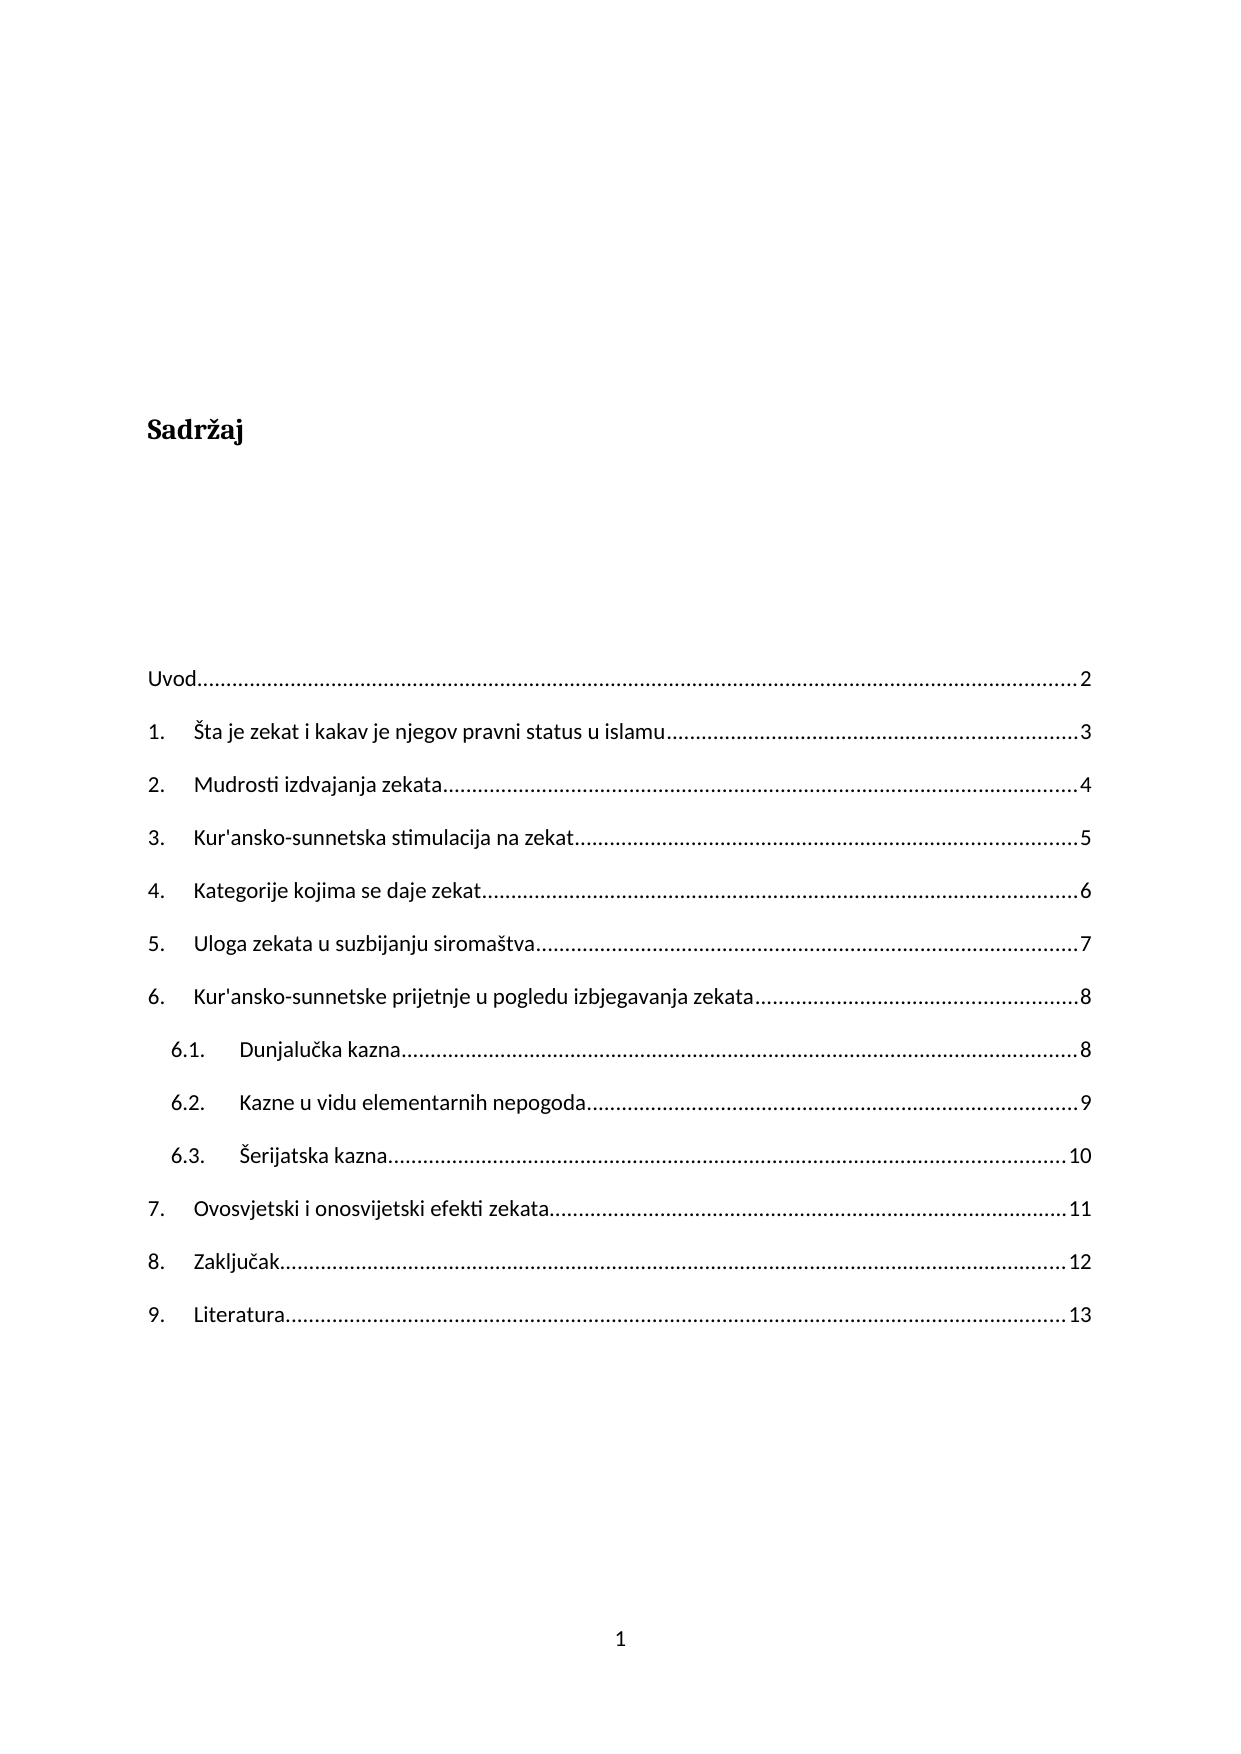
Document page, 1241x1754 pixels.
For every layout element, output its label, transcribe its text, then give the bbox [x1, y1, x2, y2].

text 8. Zaključak 12 [148, 1247, 1092, 1275]
text 1. Šta je zekat i kakav je njegov pravni status u islamu 3 [148, 717, 1092, 745]
text 2. Mudrosti izdvajanja zekata 4 [148, 770, 1092, 798]
text Uvod 2 [148, 664, 1092, 692]
text 3. Kur'ansko-sunnetska stimulacija na zekat 5 [148, 823, 1092, 851]
text 6. Kur'ansko-sunnetske prijetnje u pogledu izbjegavanja zekata 8 [148, 982, 1092, 1010]
text 4. Kategorije kojima se daje zekat 6 [148, 876, 1092, 904]
text 6.2. Kazne u vidu elementarnih nepogoda 9 [171, 1088, 1092, 1116]
text 9. Literatura 13 [148, 1300, 1092, 1328]
subtitle Sadržaj [148, 413, 1092, 447]
text 7. Ovosvjetski i onosvijetski efekti zekata 11 [148, 1194, 1092, 1222]
text 6.1. Dunjalučka kazna 8 [171, 1035, 1092, 1063]
text 5. Uloga zekata u suzbijanju siromaštva 7 [148, 929, 1092, 957]
text 6.3. Šerijatska kazna 10 [171, 1141, 1092, 1169]
